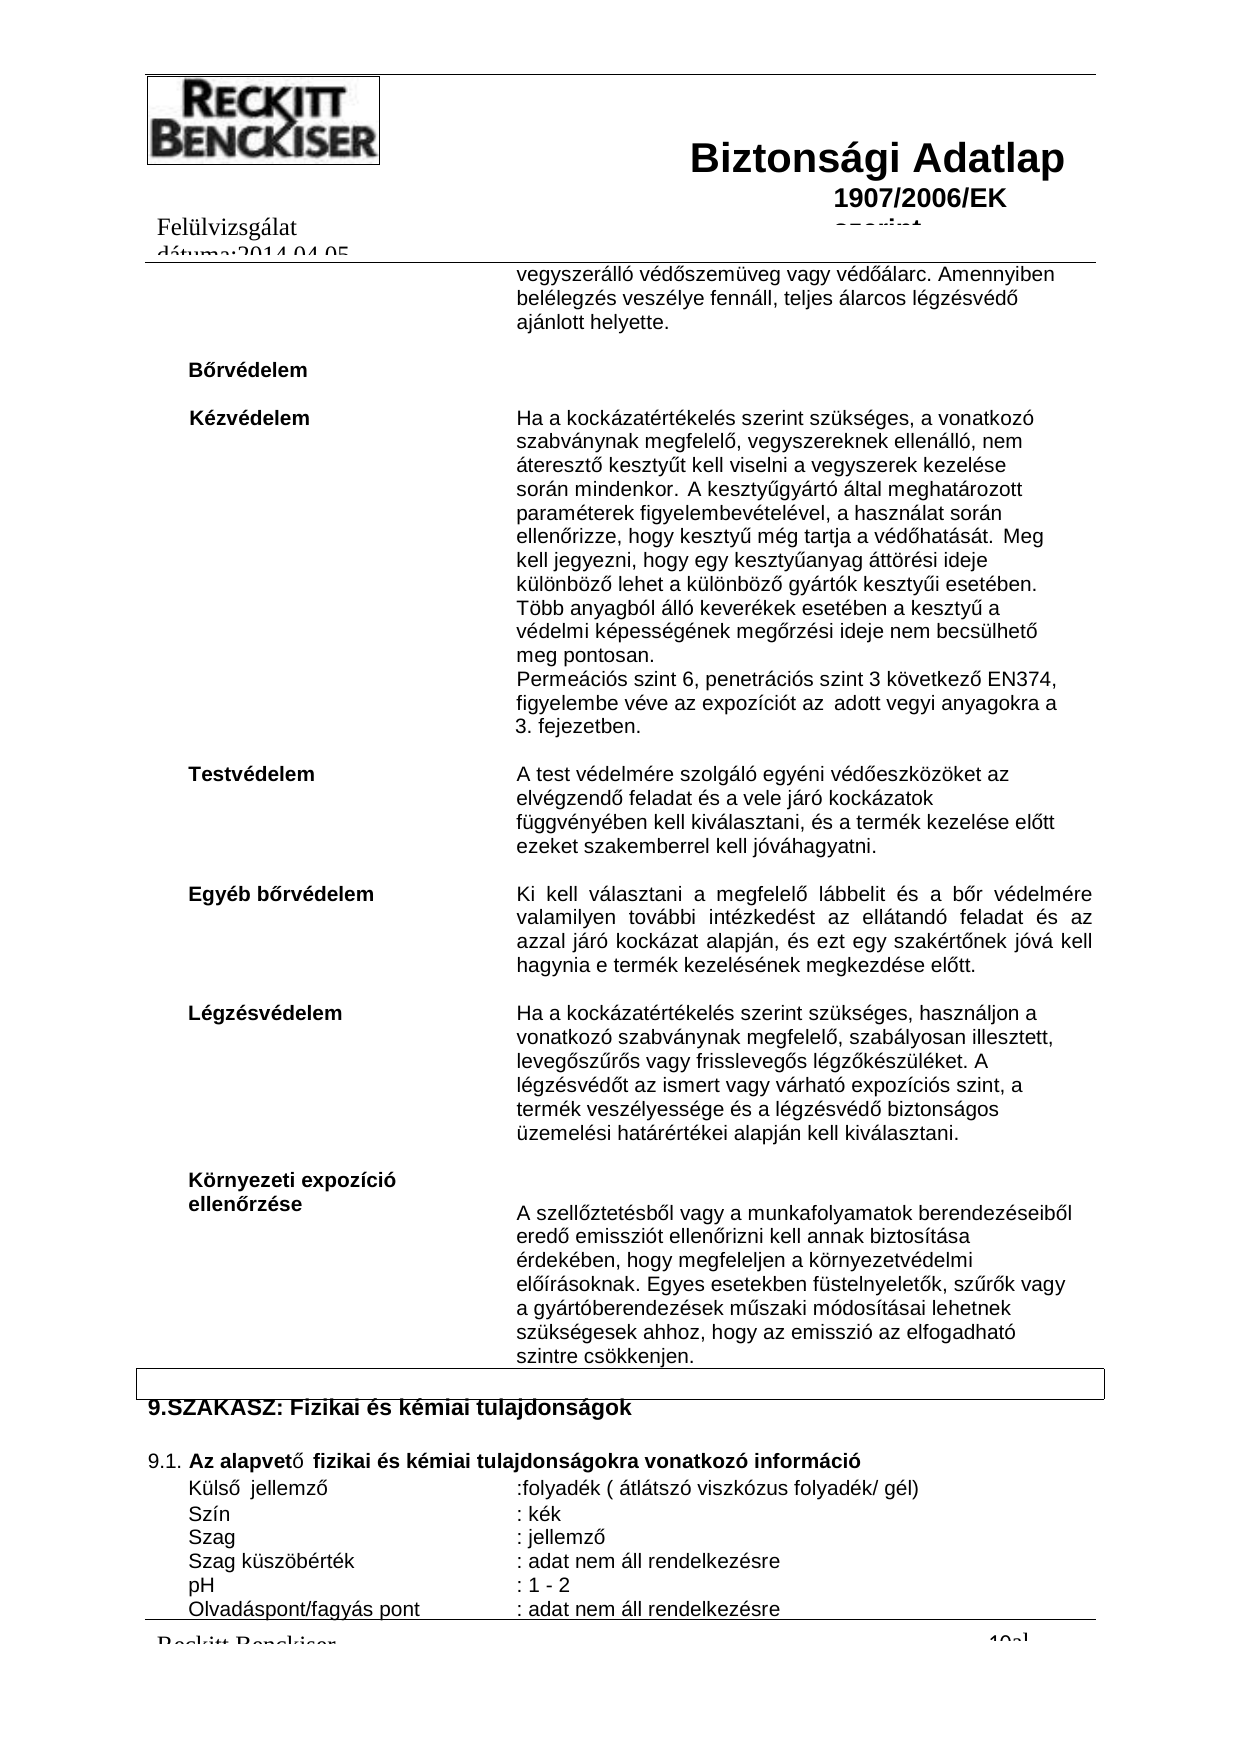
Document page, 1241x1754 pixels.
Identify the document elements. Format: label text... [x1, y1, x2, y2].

text Külső jellemző :folyadék ( átlátszó viszkózus folyadék/ gél) [188, 1476, 1107, 1500]
text Egyéb bőrvédelem Ki kell választani a megfelelő lábbelit és a bőr védelmére [188, 882, 1107, 906]
text Kézvédelem Ha a kockázatértékelés szerint szükséges, a vonatkozó szabványnak megfelelő, vegyszereknek ellenálló, nem áteresztő kesztyűt kell viselni a vegyszerek kezelése során mindenkor. A kesztyűgyártó által meghatározott paraméterek figyelembevételével, a használat során ellenőrizze, hogy kesztyű még tartja a védőhatását. Meg kell jegyezni, hogy egy kesztyűanyag áttörési ideje különböző lehet a különböző gyártók kesztyűi esetében. Több anyagból álló keverékek esetében a kesztyű a védelmi képességének megőrzési ideje nem becsülhető meg pontosan. [189, 406, 1051, 667]
subtitle Bőrvédelem [188, 358, 1107, 382]
text Szín : kék [188, 1501, 1107, 1525]
subtitle SZAKASZ: Fizikai és kémiai tulajdonságok [148, 1394, 1107, 1421]
text pH : 1 - 2 [188, 1573, 1107, 1597]
text Testvédelem A test védelmére szolgáló egyéni védőeszközöket az elvégzendő feladat és a vele járó kockázatok függvényében kell kiválasztani, és a termék kezelése előtt ezeket szakemberrel kell jóváhagyatni. [188, 762, 1067, 858]
text Légzésvédelem Ha a kockázatértékelés szerint szükséges, használjon a vonatkozó szabványnak megfelelő, szabályosan illesztett, levegőszűrős vagy frisslevegős légzőkészüléket. A légzésvédőt az ismert vagy várható expozíciós szint, a termék veszélyessége és a légzésvédő biztonságos üzemelési határértékei alapján kell kiválasztani. [188, 1001, 1088, 1144]
text Permeációs szint 6, penetrációs szint 3 következő EN374, figyelembe véve az expozíciót az adott vegyi anyagokra a [516, 667, 1107, 715]
subtitle Környezeti expozíció ellenőrzése [188, 1168, 514, 1216]
picture [148, 77, 379, 164]
text A szellőztetésből vagy a munkafolyamatok berendezéseiből eredő emissziót ellenőrizni kell annak biztosítása érdekében, hogy megfeleljen a környezetvédelmi előírásoknak. Egyes esetekben füstelnyeletők, szűrők vagy a gyártóberendezések műszaki módosításai lehetnek szükségesek ahhoz, hogy az emisszió az elfogadható szintre csökkenjen. [516, 1200, 1080, 1368]
text Szag küszöbérték : adat nem áll rendelkezésre [188, 1549, 1107, 1573]
text vegyszerálló védőszemüveg vagy védőálarc. Amennyiben belélegzés veszélye fennáll, teljes álarcos légzésvédő ajánlott helyette. [516, 263, 1077, 334]
text valamilyen további intézkedést az ellátandó feladat és az azzal járó kockázat alapján, és ezt egy szakértőnek jóvá kell hagynia e termék kezelésének megkezdése előtt. [516, 906, 1093, 977]
text Olvadáspont/fagyás pont : adat nem áll rendelkezésre [188, 1597, 1107, 1621]
text 3. fejezetben. [377, 715, 779, 738]
subtitle Az alapvető fizikai és kémiai tulajdonságokra vonatkozó információ [148, 1449, 1107, 1473]
text Szag : jellemző [188, 1525, 1107, 1549]
